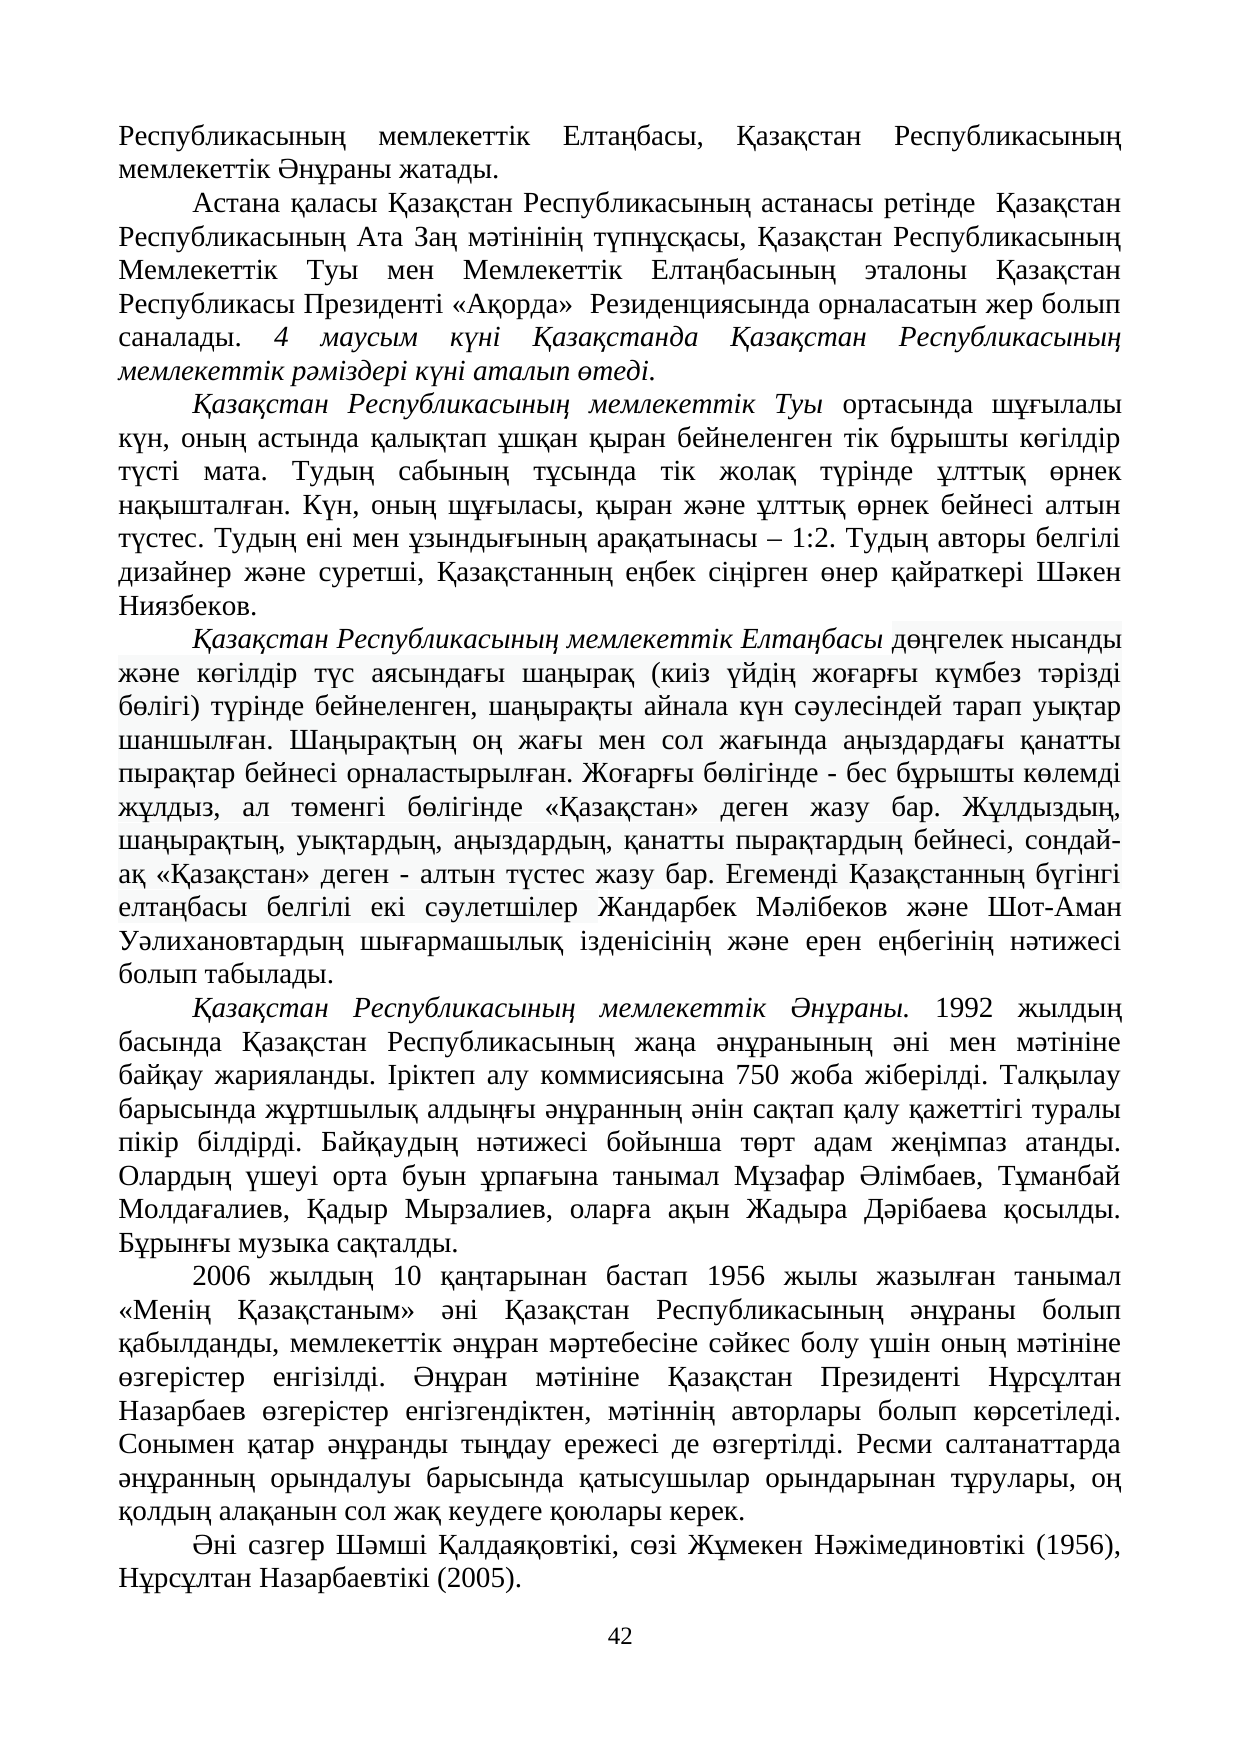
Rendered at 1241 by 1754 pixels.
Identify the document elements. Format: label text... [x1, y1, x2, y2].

text Қазақстан Республикасының мемлекеттік Елтаңбасы дөңгелек нысанды және көгілдір түс аясындағы шаңырақ (киіз үйдің жоғарғы күмбез тәрізді бөлігі) түрінде бейнеленген, шаңырақты айнала күн сәулесіндей тарап уықтар шаншылған. Шаңырақтың оң жағы мен сол жағында аңыздардағы қанатты пырақтар бейнесі орналастырылған. Жоғарғы бөлігінде - бес бұрышты көлемді жұлдыз, ал төменгі бөлігінде «Қазақстан» деген жазу бар. Жұлдыздың, шаңырақтың, уықтардың, аңыздардың, қанатты пырақтардың бейнесі, сондай-ақ «Қазақстан» деген - алтын түстес жазу бар. Егеменді Қазақстанның бүгінгі елтаңбасы белгілі екі сәулетшілер Жандарбек Мәлібеков және Шот-Аман Уәлихановтардың шығармашылық ізденісінің және ерен еңбегінің нәтижесі болып табылады. [118, 889, 1122, 990]
text 2006 жылдың 10 қаңтарынан бастап 1956 жылы жазылған танымал «Менің Қазақстаным» әні Қазақстан Республикасының әнұраны болып қабылданды, мемлекеттік әнұран мәртебесіне сәйкес болу үшін оның мәтініне өзгерістер енгізілді. Әнұран мәтініне Қазақстан Президенті Нұрсұлтан Назарбаев өзгерістер енгізгендіктен, мәтіннің авторлары болып көрсетіледі. Сонымен қатар әнұранды тыңдау ережесі де өзгертілді. Ресми салтанаттарда әнұранның орындалуы барысында қатысушылар орындарынан тұрулары, оң қолдың алақанын сол жақ кеудеге қоюлары керек. [118, 1258, 1122, 1527]
text Қазақстан Республикасының мемлекеттік Әнұраны. 1992 жылдың басында Қазақстан Республикасының жаңа әнұранының әні мен мәтініне байқау жарияланды. Іріктеп алу коммисиясына 750 жоба жіберілді. Талқылау барысында жұртшылық алдыңғы әнұранның әнін сақтап қалу қажеттігі туралы пікір білдірді. Байқаудың нәтижесі бойынша төрт адам жеңімпаз атанды. Олардың үшеуі орта буын ұрпағына танымал Мұзафар Әлімбаев, Тұманбай Молдағалиев, Қадыр Мырзалиев, оларға ақын Жадыра Дәрібаева қосылды. Бұрынғы музыка сақталды. [118, 990, 1122, 1258]
text Әні сазгер Шәмші Қалдаяқовтікі, сөзі Жұмекен Нәжімединовтікі (1956), Нұрсұлтан Назарбаевтікі (2005). [118, 1527, 1122, 1594]
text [118, 118, 1122, 185]
text Қазақстан Республикасының мемлекеттік Туы ортасында шұғылалы күн, оның астында қалықтап ұшқан қыран бейнеленген тік бұрышты көгілдір түсті мата. Тудың сабының тұсында тік жолақ түрінде ұлттық өрнек нақышталған. Күн, оның шұғыласы, қыран және ұлттық өрнек бейнесі алтын түстес. Тудың ені мен ұзындығының арақатынасы – 1:2. Тудың авторы белгілі дизайнер және суретші, Қазақстанның еңбек сіңірген өнер қайраткері Шәкен Ниязбеков. [118, 386, 1122, 621]
text Астана қаласы Қазақстан Республикасының астанасы ретінде Қазақстан Республикасының Ата Заң мәтінінің түпнұсқасы, Қазақстан Республикасының Мемлекеттік Туы мен Мемлекеттік Елтаңбасының эталоны Қазақстан Республикасы Президенті «Ақорда» Резиденциясында орналасатын жер болып саналады. 4 маусым күні Қазақстанда Қазақстан Республикасының мемлекеттік рәміздері күні аталып өтеді. [118, 185, 1122, 386]
